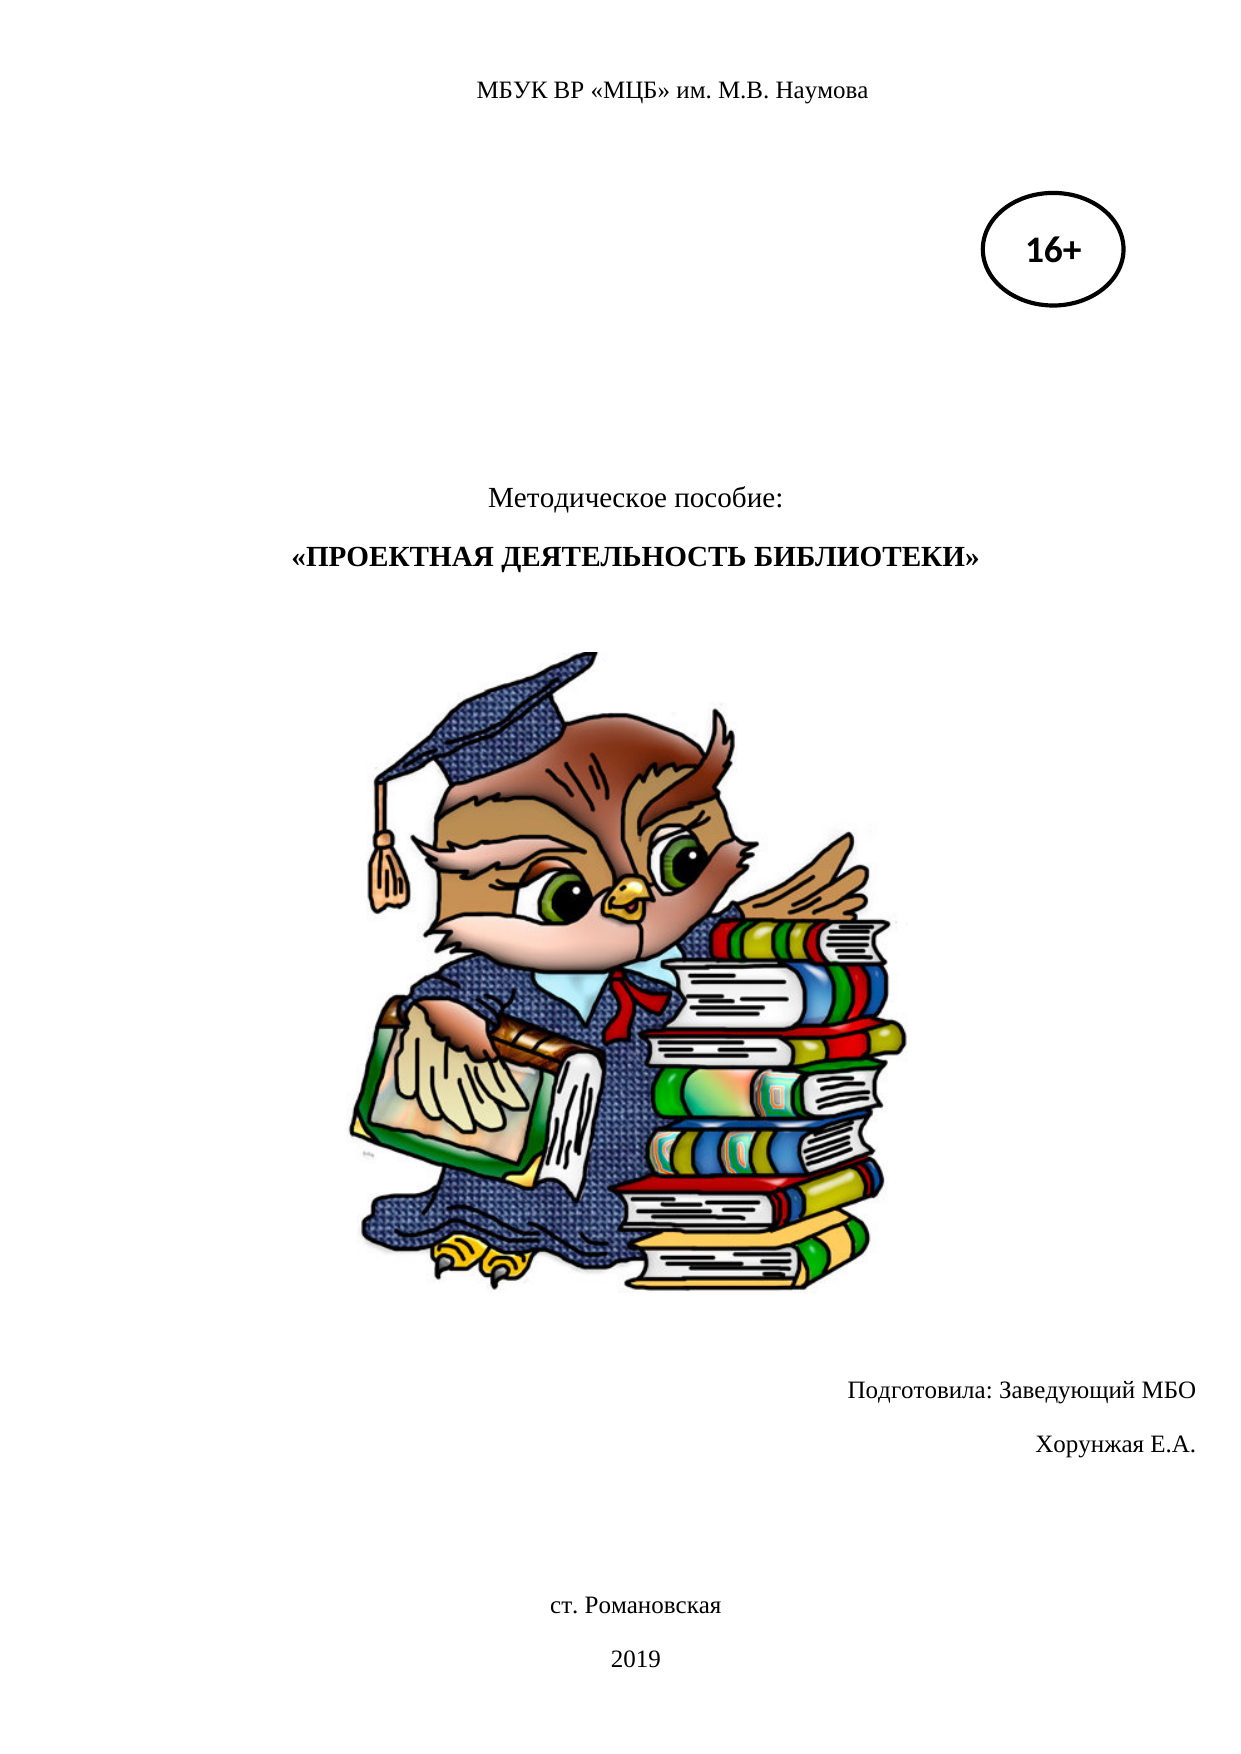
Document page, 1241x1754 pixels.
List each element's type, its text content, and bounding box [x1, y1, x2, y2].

picture [166, 652, 1105, 1296]
text МБУК ВР «МЦБ» им. М.В. Наумова [75, 75, 1196, 104]
text 2019 [75, 1644, 1196, 1673]
text Методическое пособие: [75, 480, 1196, 513]
text Хорунжая Е.А. [75, 1429, 1196, 1457]
text ст. Романовская [75, 1590, 1196, 1619]
text «ПРОЕКТНАЯ ДЕЯТЕЛЬНОСТЬ БИБЛИОТЕКИ» [75, 539, 1196, 573]
text Подготовила: Заведующий МБО [75, 1375, 1196, 1404]
